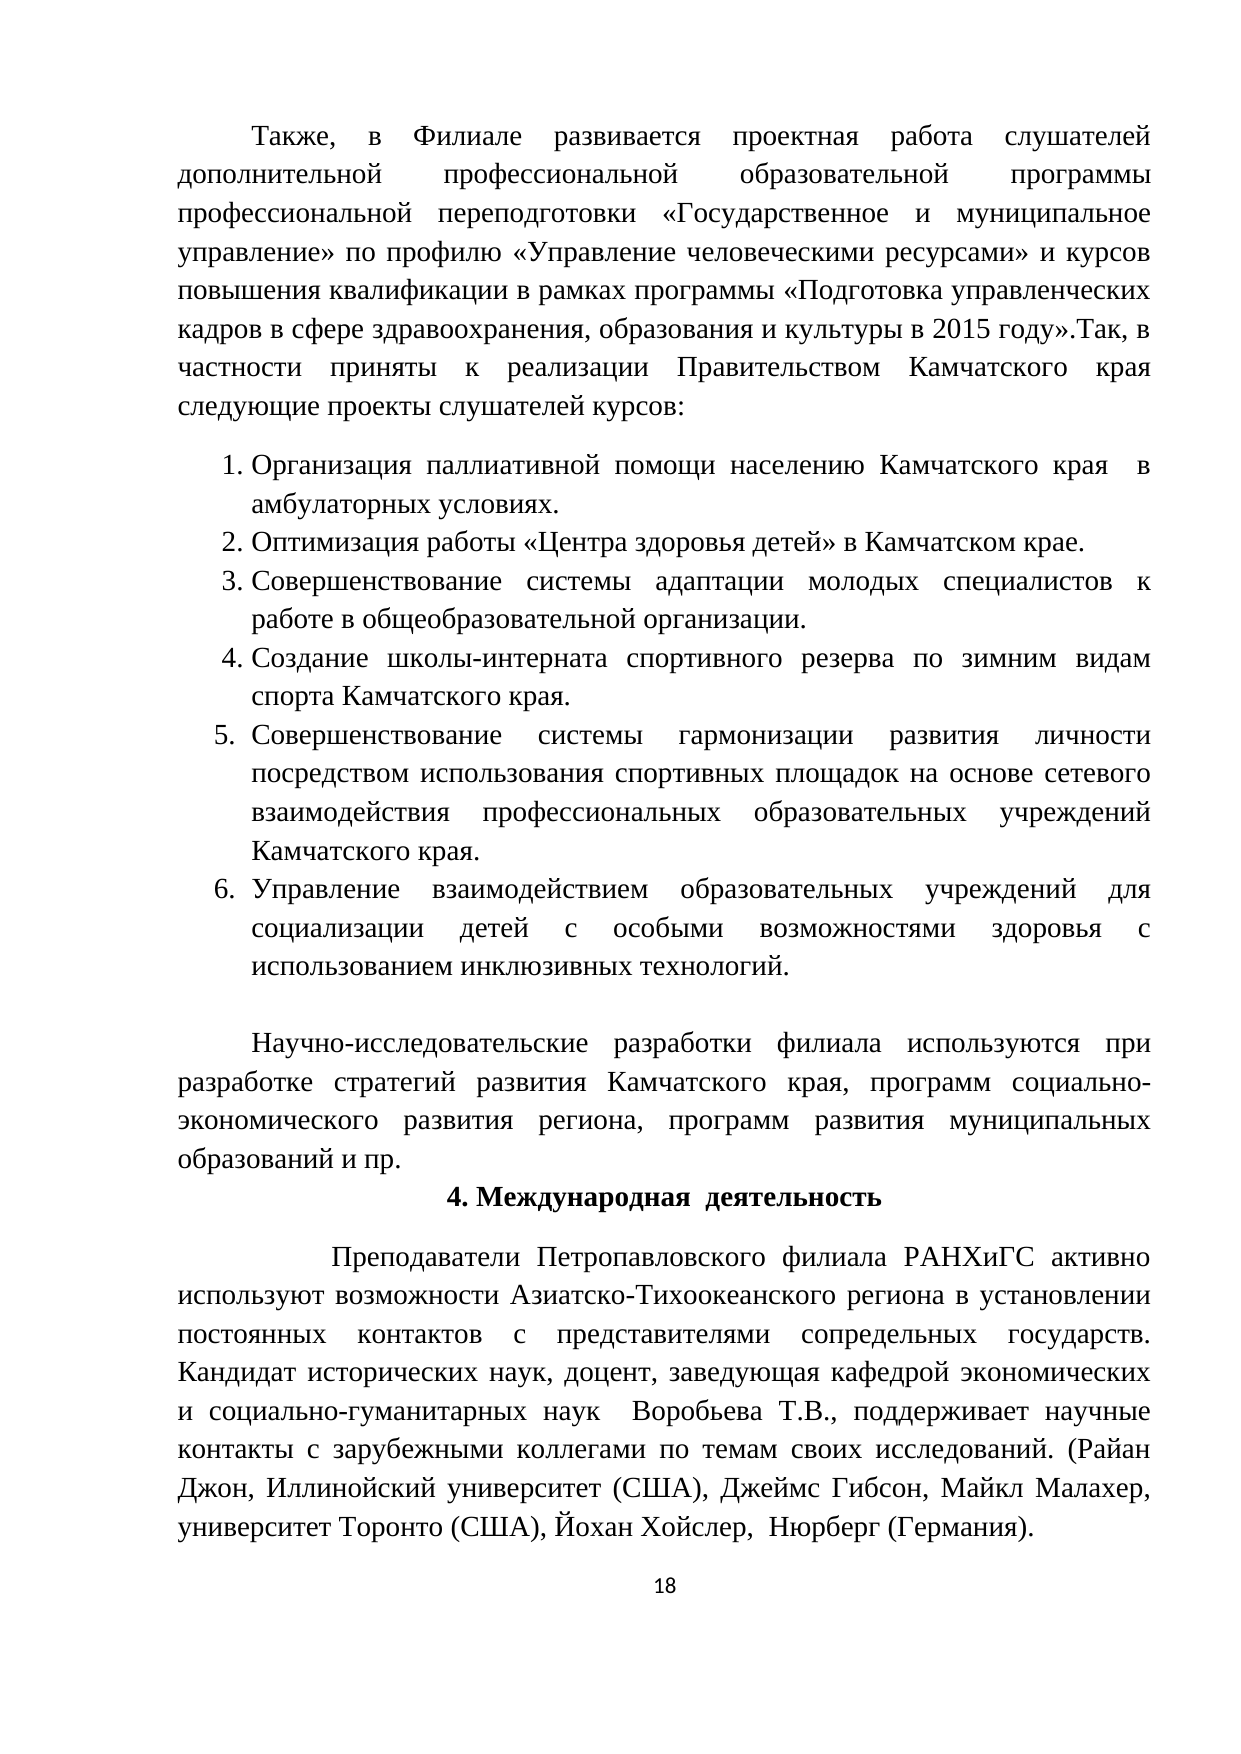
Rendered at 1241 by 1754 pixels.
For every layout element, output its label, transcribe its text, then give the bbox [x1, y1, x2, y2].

list Организация паллиативной помощи населению Камчатского края в амбулаторных условиях. [221, 447, 1152, 519]
text Научно-исследовательские разработки филиала используются при разработке стратегий развития Камчатского края, программ социально-экономического развития региона, программ развития муниципальных образований и пр. [177, 1025, 1152, 1174]
text Также, в Филиале развивается проектная работа слушателей дополнительной профессиональной образовательной программы профессиональной переподготовки «Государственное и муниципальное управление» по профилю «Управление человеческими ресурсами» и курсов повышения квалификации в рамках программы «Подготовка управленческих кадров в сфере здравоохранения, образования и культуры в 2015 году».Так, в частности приняты к реализации Правительством Камчатского края следующие проекты слушателей курсов: [177, 118, 1152, 421]
text Преподаватели Петропавловского филиала РАНХиГС активно используют возможности Азиатско-Тихоокеанского региона в установлении постоянных контактов с представителями сопредельных государств. Кандидат исторических наук, доцент, заведующая кафедрой экономических и социально-гуманитарных наук Воробьева Т.В., поддерживает научные контакты с зарубежными коллегами по темам своих исследований. (Райан Джон, Иллинойский университет (США), Джеймс Гибсон, Майкл Малахер, университет Торонто (США), Йохан Хойслер, Нюрберг (Германия). [177, 1239, 1152, 1542]
text 4. Международная деятельность [177, 1179, 1152, 1213]
list Совершенствование системы адаптации молодых специалистов к работе в общеобразовательной организации. [221, 563, 1152, 635]
list Совершенствование системы гармонизации развития личности посредством использования спортивных площадок на основе сетевого взаимодействия профессиональных образовательных учреждений Камчатского края. [213, 717, 1152, 866]
list Управление взаимодействием образовательных учреждений для социализации детей с особыми возможностями здоровья с использованием инклюзивных технологий. [213, 871, 1152, 982]
list Создание школы-интерната спортивного резерва по зимним видам спорта Камчатского края. [221, 640, 1152, 712]
list Оптимизация работы «Центра здоровья детей» в Камчатском крае. [221, 524, 1152, 558]
